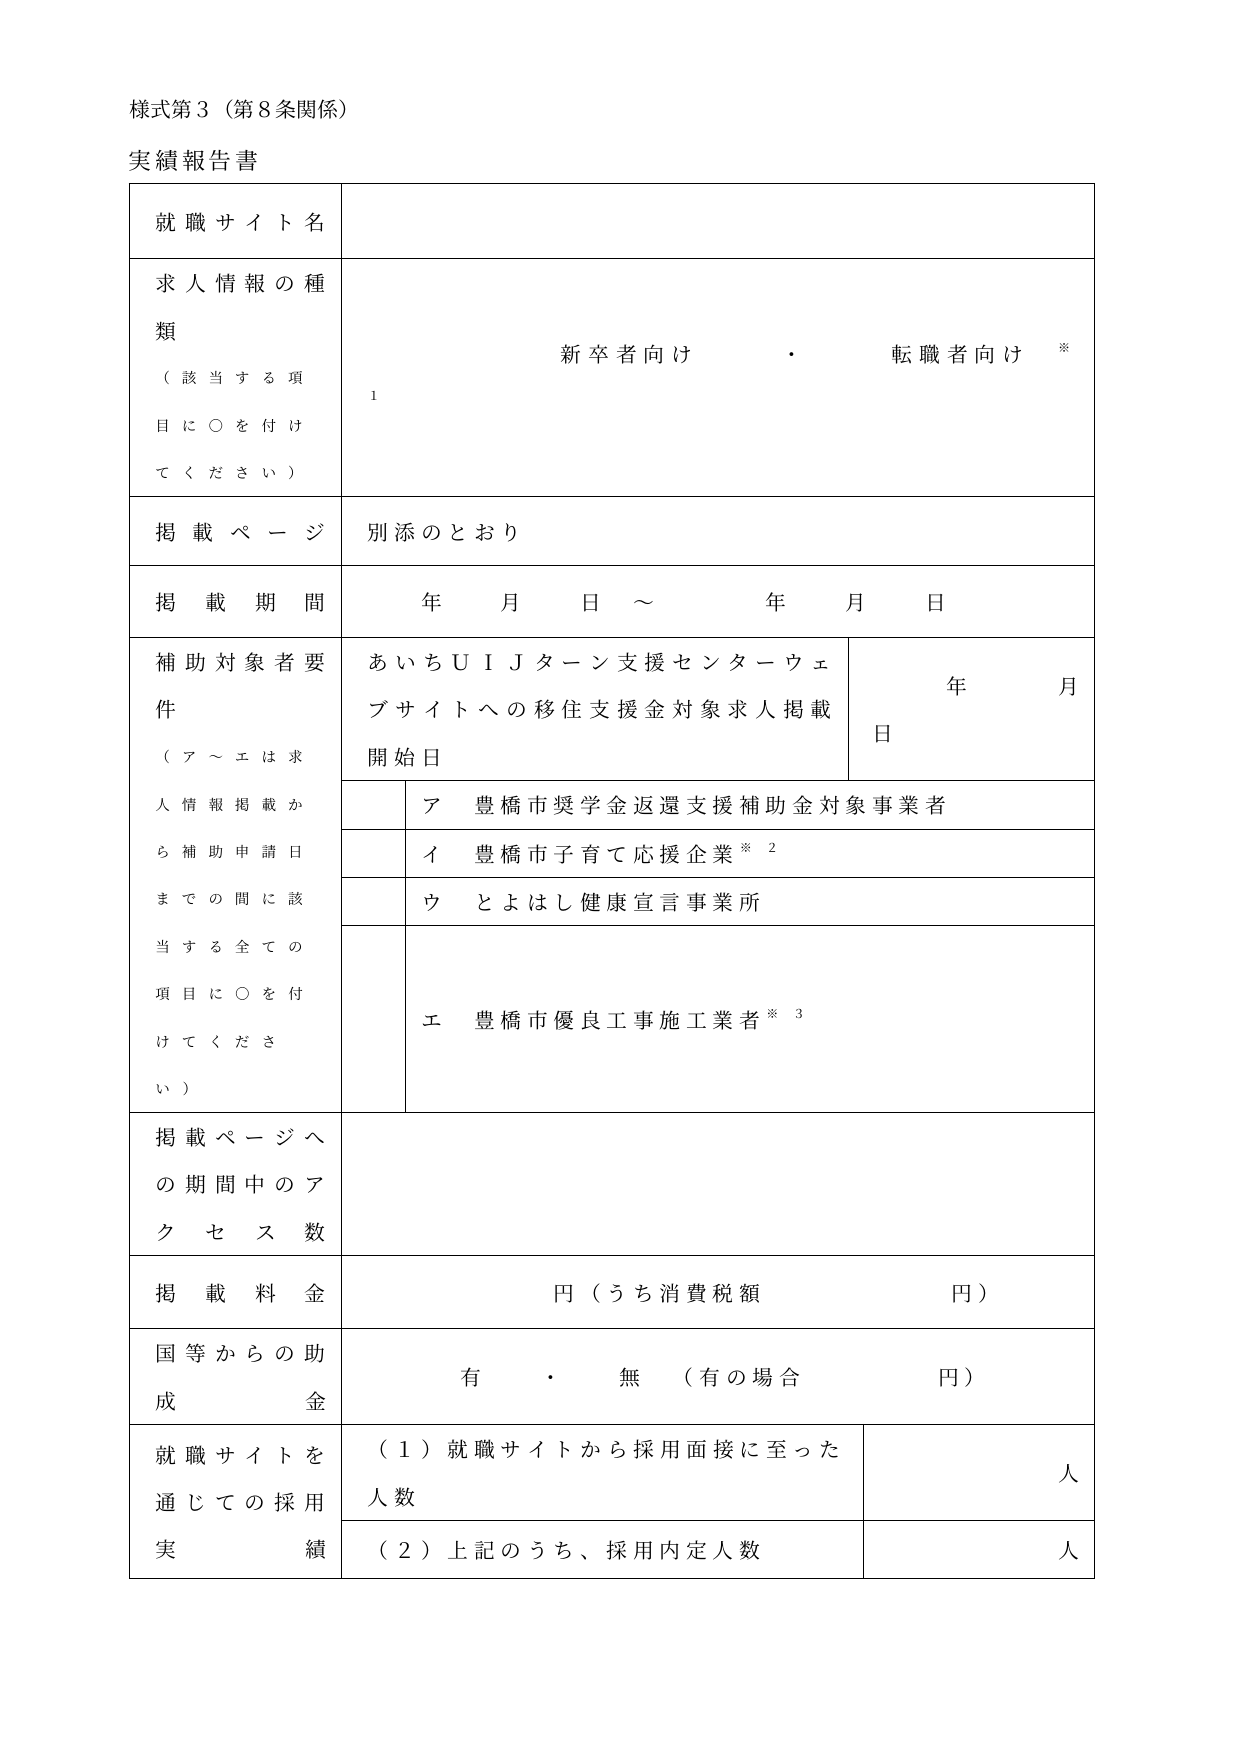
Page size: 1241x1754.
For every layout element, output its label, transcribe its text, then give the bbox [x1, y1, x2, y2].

table_cell 人 [864, 1425, 1094, 1520]
table_cell （１）就職サイトから採用面接に至った人数 [342, 1425, 863, 1520]
table_cell [342, 1113, 1094, 1255]
table_cell 有 ・ 無 （有の場合 円） [342, 1329, 1094, 1424]
table_cell 掲載料金 [130, 1256, 341, 1328]
table_cell 年 月 日 ～ 年 月 日 [342, 566, 1094, 637]
table_cell 円（うち消費税額 円） [342, 1256, 1094, 1328]
table_cell ウ とよはし健康宣言事業所 [406, 878, 1094, 925]
table_cell 国等からの助成金 [130, 1329, 341, 1424]
table_cell 人 [864, 1521, 1094, 1578]
table_cell （２）上記のうち、採用内定人数 [342, 1521, 863, 1578]
table_cell 新卒者向け ・ 転職者向け ※１ [342, 259, 1094, 496]
table_cell 掲載期間 [130, 566, 341, 637]
table_cell エ 豊橋市優良工事施工業者※３ [406, 926, 1094, 1112]
table_cell 掲載ページ [130, 497, 341, 565]
table_header 就職サイト名 [130, 184, 341, 258]
table_cell 求人情報の種類 （該当する項目に○を付けてください） [130, 259, 341, 496]
table_cell 掲載ページへの期間中のアクセス数 [130, 1113, 341, 1255]
table_cell 別添のとおり [342, 497, 1094, 565]
table_cell [342, 781, 405, 828]
table_cell 補助対象者要件 （ア～エは求人情報掲載から補助申請日までの間に該当する全ての項目に○を付けてください） [130, 638, 341, 1112]
table_cell 年 月 日 [849, 638, 1094, 780]
table_cell ア 豊橋市奨学金返還支援補助金対象事業者 [406, 781, 1094, 828]
table_cell [342, 926, 405, 1112]
table_cell 就職サイトを通じての採用実績 [130, 1425, 341, 1578]
table_cell イ 豊橋市子育て応援企業※２ [406, 830, 1094, 877]
table_cell [342, 830, 405, 877]
table_header [342, 184, 1094, 258]
table_cell あいちＵＩＪターン支援センターウェブサイトへの移住支援金対象求人掲載開始日 [342, 638, 848, 780]
table_cell [342, 878, 405, 925]
